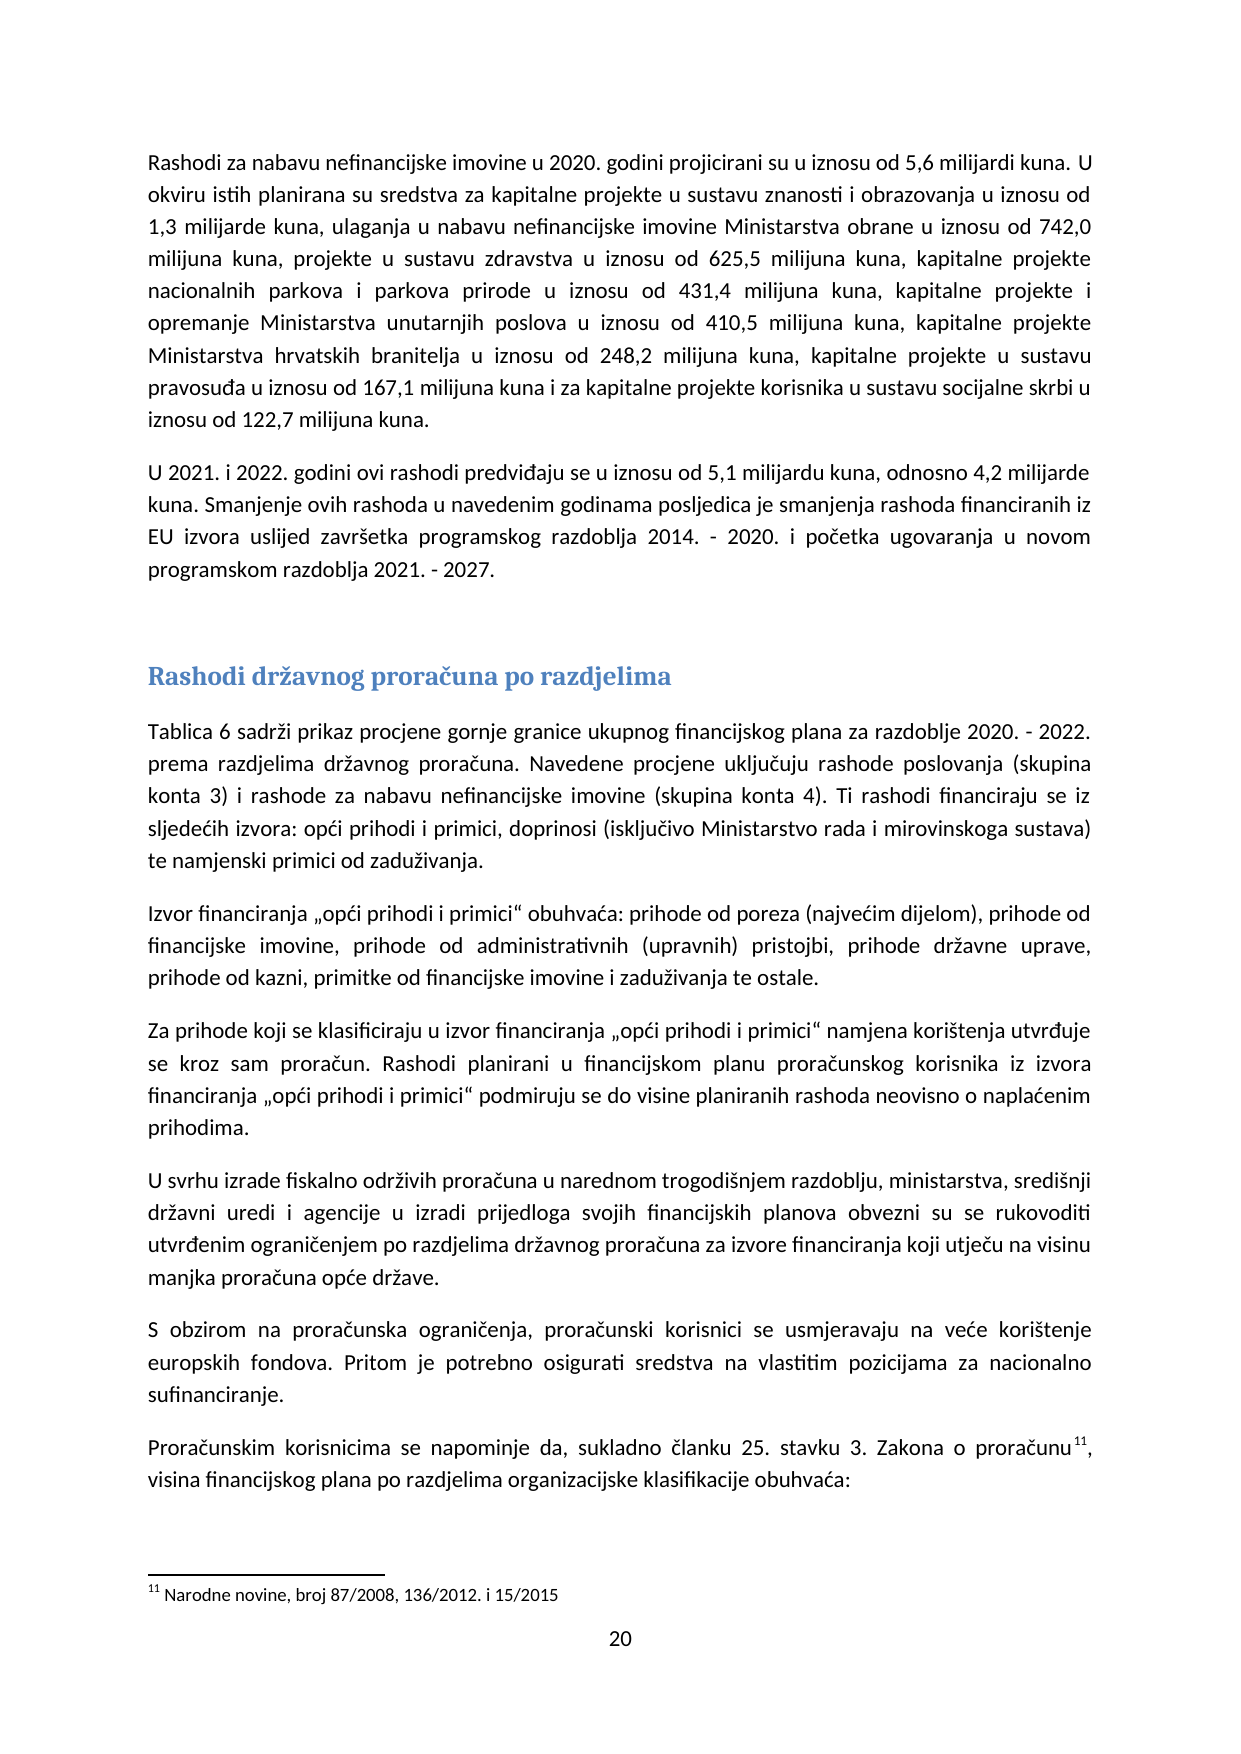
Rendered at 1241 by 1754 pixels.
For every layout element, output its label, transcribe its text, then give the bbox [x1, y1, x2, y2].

text Tablica 6 sadrži prikaz procjene gornje granice ukupnog financijskog plana za razdoblje 2020. - 2022. prema razdjelima državnog proračuna. Navedene procjene uključuju rashode poslovanja (skupina konta 3) i rashode za nabavu nefinancijske imovine (skupina konta 4). Ti rashodi financiraju se iz sljedećih izvora: opći prihodi i primici, doprinosi (isključivo Ministarstvo rada i mirovinskoga sustava) te namjenski primici od zaduživanja. [148, 717, 1093, 874]
text Za prihode koji se klasificiraju u izvor financiranja „opći prihodi i primici“ namjena korištenja utvrđuje se kroz sam proračun. Rashodi planirani u financijskom planu proračunskog korisnika iz izvora financiranja „opći prihodi i primici“ podmiruju se do visine planiranih rashoda neovisno o naplaćenim prihodima. [148, 1016, 1093, 1141]
text Rashodi za nabavu nefinancijske imovine u 2020. godini projicirani su u iznosu od 5,6 milijardi kuna. U okviru istih planirana su sredstva za kapitalne projekte u sustavu znanosti i obrazovanja u iznosu od 1,3 milijarde kuna, ulaganja u nabavu nefinancijske imovine Ministarstva obrane u iznosu od 742,0 milijuna kuna, projekte u sustavu zdravstva u iznosu od 625,5 milijuna kuna, kapitalne projekte nacionalnih parkova i parkova prirode u iznosu od 431,4 milijuna kuna, kapitalne projekte i opremanje Ministarstva unutarnjih poslova u iznosu od 410,5 milijuna kuna, kapitalne projekte Ministarstva hrvatskih branitelja u iznosu od 248,2 milijuna kuna, kapitalne projekte u sustavu pravosuđa u iznosu od 167,1 milijuna kuna i za kapitalne projekte korisnika u sustavu socijalne skrbi u iznosu od 122,7 milijuna kuna. [148, 148, 1093, 433]
text U svrhu izrade fiskalno održivih proračuna u narednom trogodišnjem razdoblju, ministarstva, središnji državni uredi i agencije u izradi prijedloga svojih financijskih planova obvezni su se rukovoditi utvrđenim ograničenjem po razdjelima državnog proračuna za izvore financiranja koji utječu na visinu manjka proračuna opće države. [148, 1166, 1093, 1291]
text U 2021. i 2022. godini ovi rashodi predviđaju se u iznosu od 5,1 milijardu kuna, odnosno 4,2 milijarde kuna. Smanjenje ovih rashoda u navedenim godinama posljedica je smanjenja rashoda financiranih iz EU izvora uslijed završetka programskog razdoblja 2014. - 2020. i početka ugovaranja u novom programskom razdoblja 2021. - 2027. [148, 458, 1093, 583]
text Proračunskim korisnicima se napominje da, sukladno članku 25. stavku 3. Zakona o proračunu, visina financijskog plana po razdjelima organizacijske klasifikacije obuhvaća: [148, 1433, 1093, 1493]
text Izvor financiranja „opći prihodi i primici“ obuhvaća: prihode od poreza (najvećim dijelom), prihode od financijske imovine, prihode od administrativnih (upravnih) pristojbi, prihode državne uprave, prihode od kazni, primitke od financijske imovine i zaduživanja te ostale. [148, 899, 1093, 991]
text Rashodi državnog proračuna po razdjelima [148, 661, 1093, 692]
text S obzirom na proračunska ograničenja, proračunski korisnici se usmjeravaju na veće korištenje europskih fondova. Pritom je potrebno osigurati sredstva na vlastitim pozicijama za nacionalno sufinanciranje. [148, 1316, 1093, 1408]
